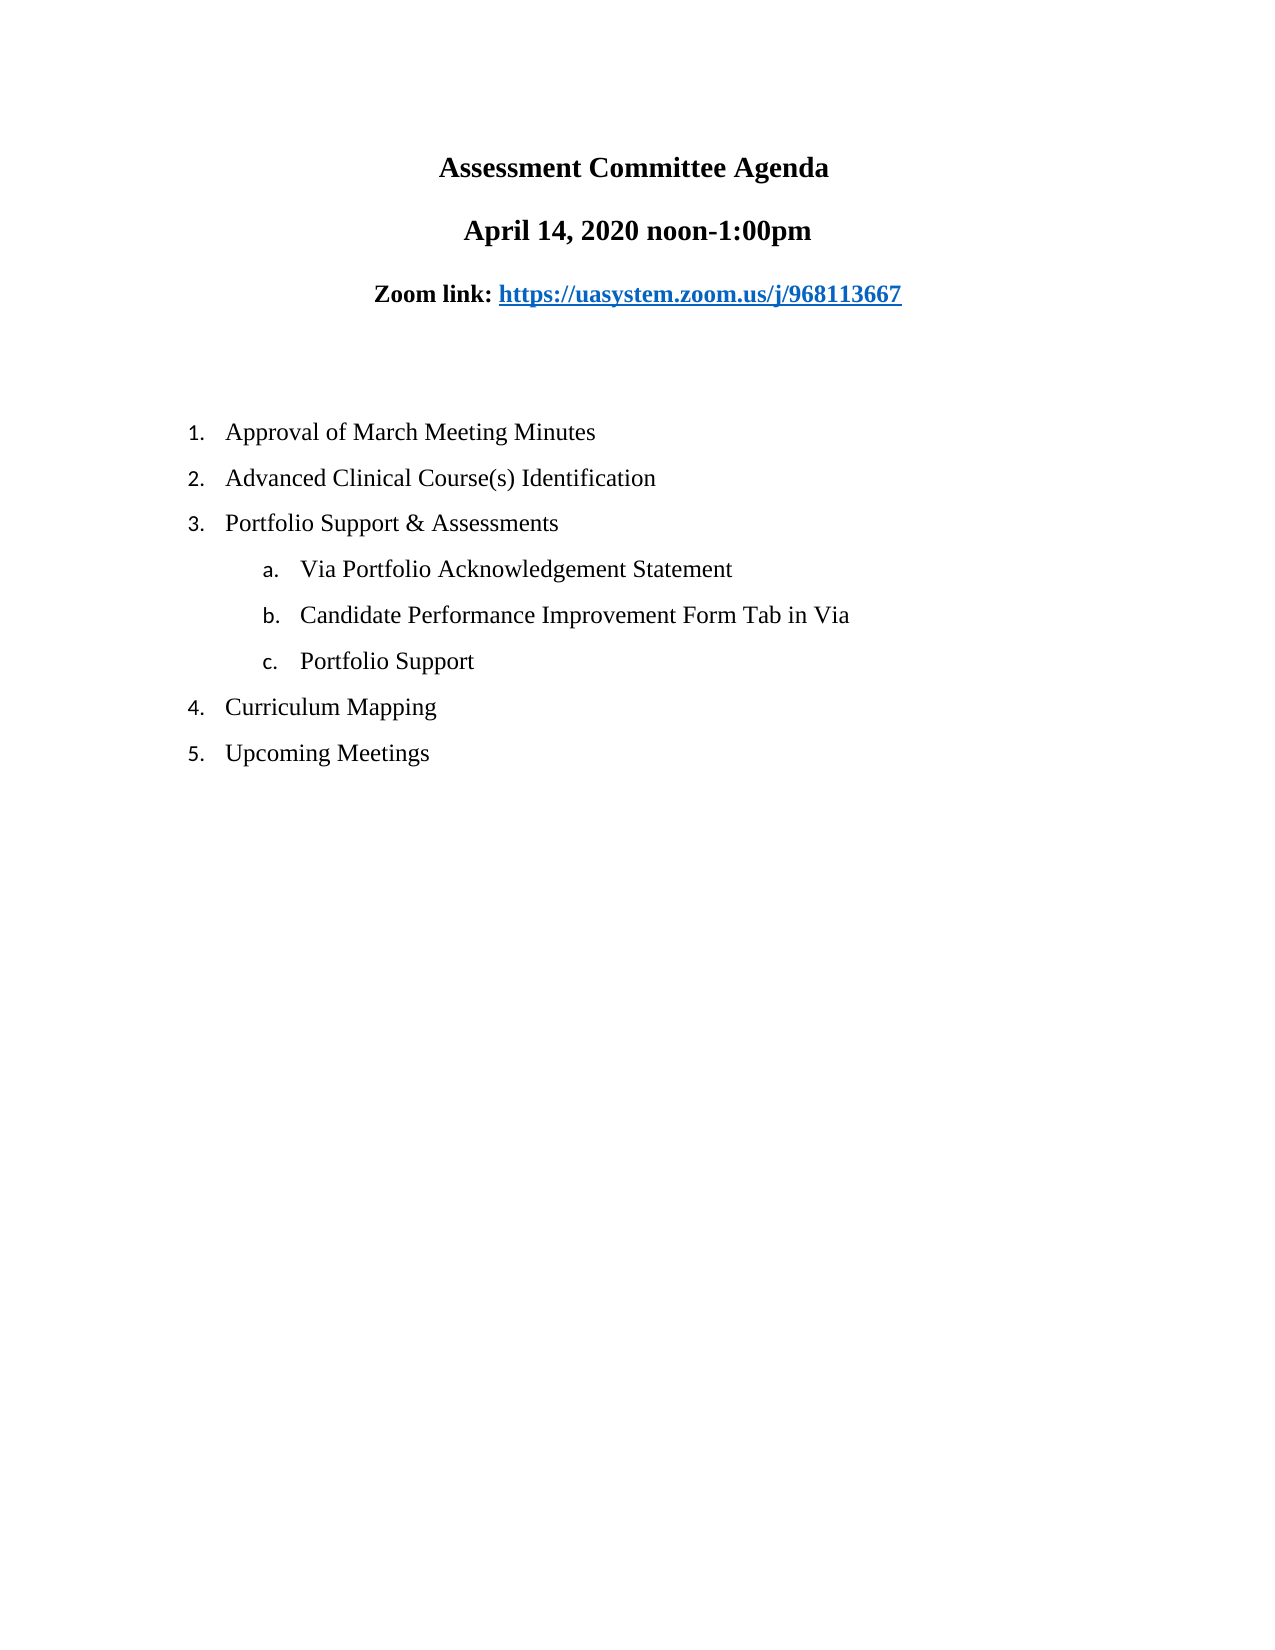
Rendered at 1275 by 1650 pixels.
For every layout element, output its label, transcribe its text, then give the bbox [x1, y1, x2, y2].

list Via Portfolio Acknowledgement Statement [262, 538, 1125, 583]
list Advanced Clinical Course(s) Identification [187, 446, 1125, 492]
list Upcoming Meetings [187, 721, 1125, 767]
text Zoom link: https://uasystem.zoom.us/j/968113667 [150, 275, 1125, 308]
list Curriculum Mapping [187, 675, 1125, 721]
text April 14, 2020 noon-1:00pm [150, 213, 1125, 246]
list Approval of March Meeting Minutes [187, 400, 1125, 446]
text Assessment Committee Agenda [150, 150, 1125, 183]
list Candidate Performance Improvement Form Tab in Via [262, 583, 1125, 629]
list Portfolio Support & Assessments [187, 492, 1125, 538]
list Portfolio Support [262, 629, 1125, 675]
